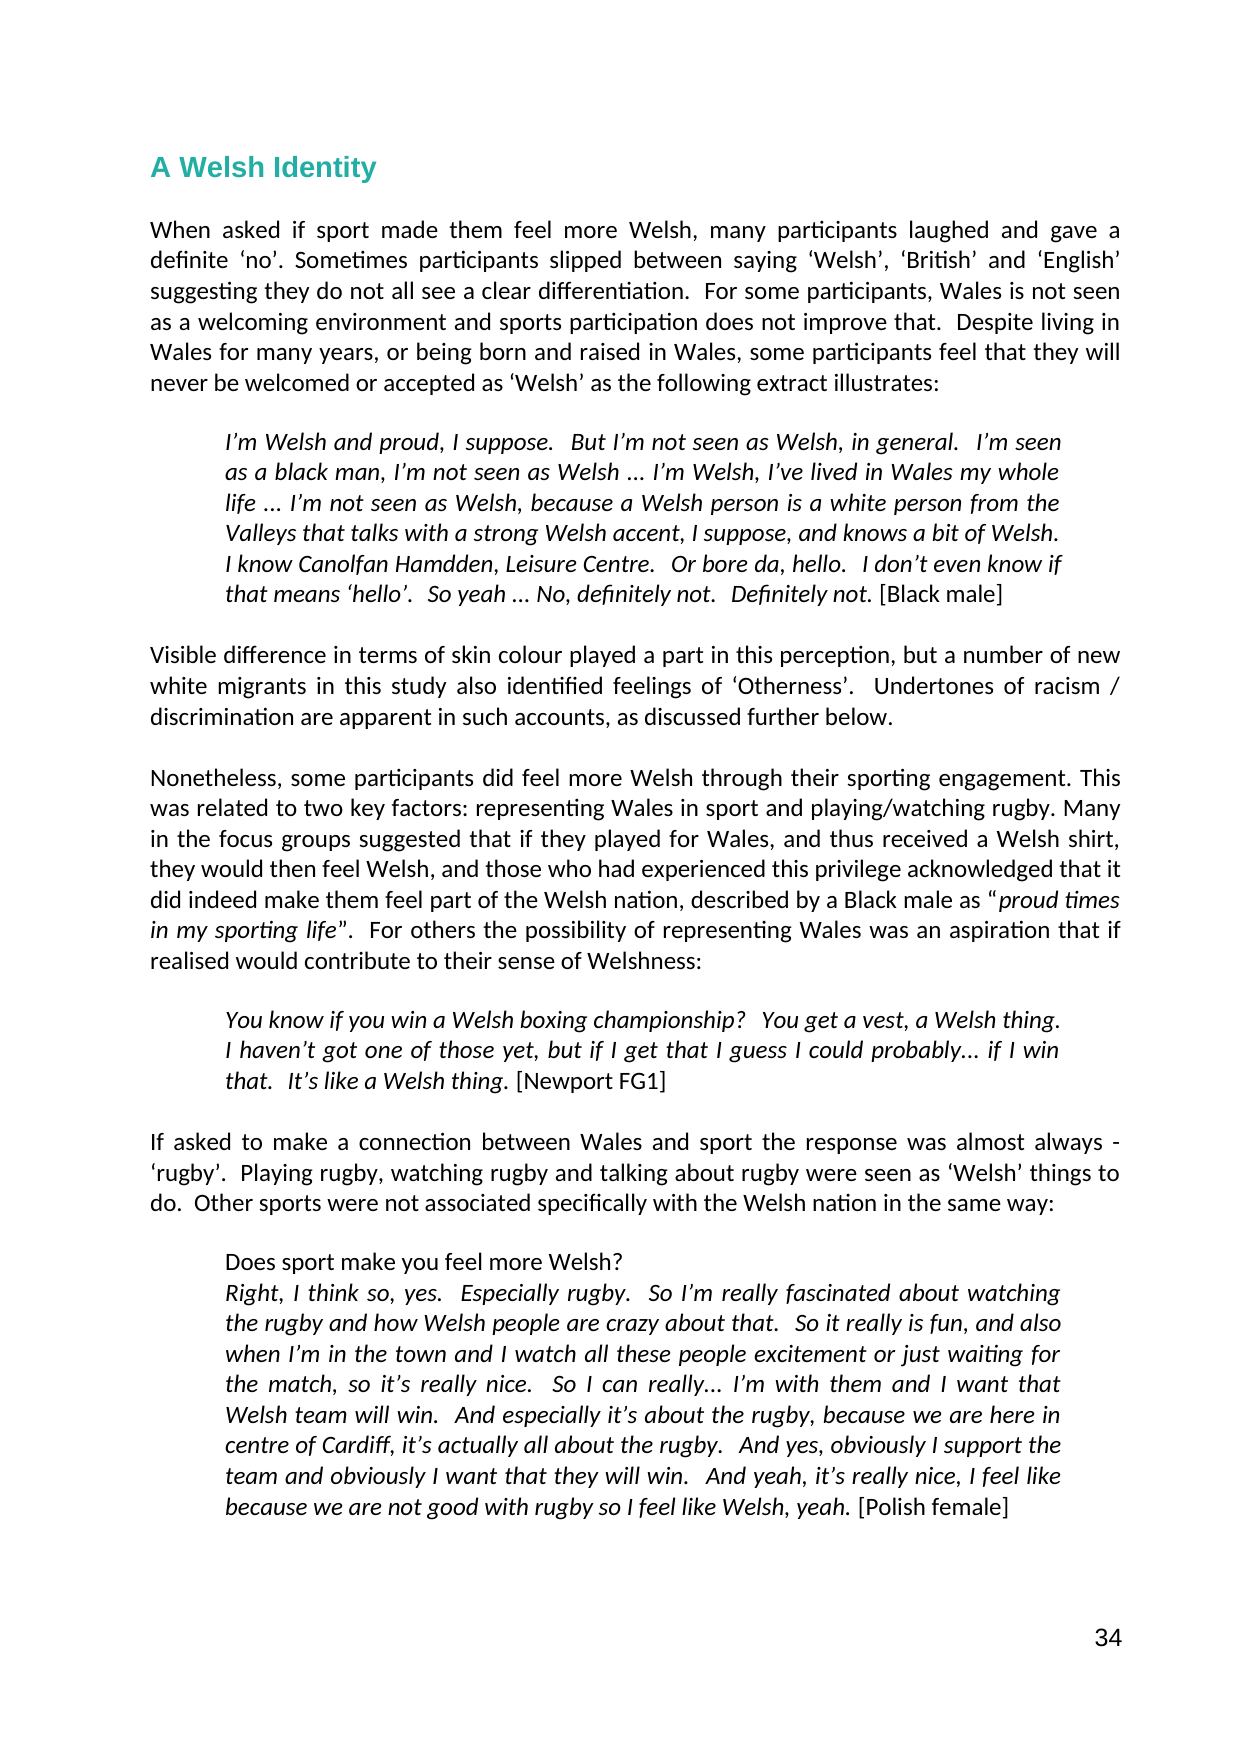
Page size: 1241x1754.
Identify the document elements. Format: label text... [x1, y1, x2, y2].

text Nonetheless, some participants did feel more Welsh through their sporting engagement. This was related to two key factors: representing Wales in sport and playing/watching rugby. Many in the focus groups suggested that if they played for Wales, and thus received a Welsh shirt, they would then feel Welsh, and those who had experienced this privilege acknowledged that it did indeed make them feel part of the Welsh nation, described by a Black male as “proud times in my sporting life”. For others the possibility of representing Wales was an aspiration that if realised would contribute to their sense of Welshness: [150, 762, 1122, 975]
text Right, I think so, yes. Especially rugby. So I’m really fascinated about watching the rugby and how Welsh people are crazy about that. So it really is fun, and also when I’m in the town and I watch all these people excitement or just waiting for the match, so it’s really nice. So I can really... I’m with them and I want that Welsh team will win. And especially it’s about the rugby, because we are here in centre of Cardiff, it’s actually all about the rugby. And yes, obviously I support the team and obviously I want that they will win. And yeah, it’s really nice, I feel like because we are not good with rugby so I feel like Welsh, yeah. [Polish female] [225, 1277, 1064, 1521]
text I’m Welsh and proud, I suppose. But I’m not seen as Welsh, in general. I’m seen as a black man, I’m not seen as Welsh ... I’m Welsh, I’ve lived in Wales my whole life ... I’m not seen as Welsh, because a Welsh person is a white person from the Valleys that talks with a strong Welsh accent, I suppose, and knows a bit of Welsh. I know Canolfan Hamdden, Leisure Centre. Or bore da, hello. I don’t even know if that means ‘hello’. So yeah ... No, definitely not. Definitely not. [Black male] [225, 426, 1064, 609]
text You know if you win a Welsh boxing championship? You get a vest, a Welsh thing. I haven’t got one of those yet, but if I get that I guess I could probably... if I win that. It’s like a Welsh thing. [Newport FG1] [225, 1004, 1064, 1096]
subtitle A Welsh Identity [150, 150, 1122, 183]
text When asked if sport made them feel more Welsh, many participants laughed and gave a definite ‘no’. Sometimes participants slipped between saying ‘Welsh’, ‘British’ and ‘English’ suggesting they do not all see a clear differentiation. For some participants, Wales is not seen as a welcoming environment and sports participation does not improve that. Despite living in Wales for many years, or being born and raised in Wales, some participants feel that they will never be welcomed or accepted as ‘Welsh’ as the following extract illustrates: [150, 214, 1122, 397]
text Does sport make you feel more Welsh? [150, 1246, 1122, 1277]
text If asked to make a connection between Wales and sport the response was almost always - ‘rugby’. Playing rugby, watching rugby and talking about rugby were seen as ‘Welsh’ things to do. Other sports were not associated specifically with the Welsh nation in the same way: [150, 1126, 1122, 1218]
text Visible difference in terms of skin colour played a part in this perception, but a number of new white migrants in this study also identified feelings of ‘Otherness’. Undertones of racism / discrimination are apparent in such accounts, as discussed further below. [150, 639, 1122, 731]
